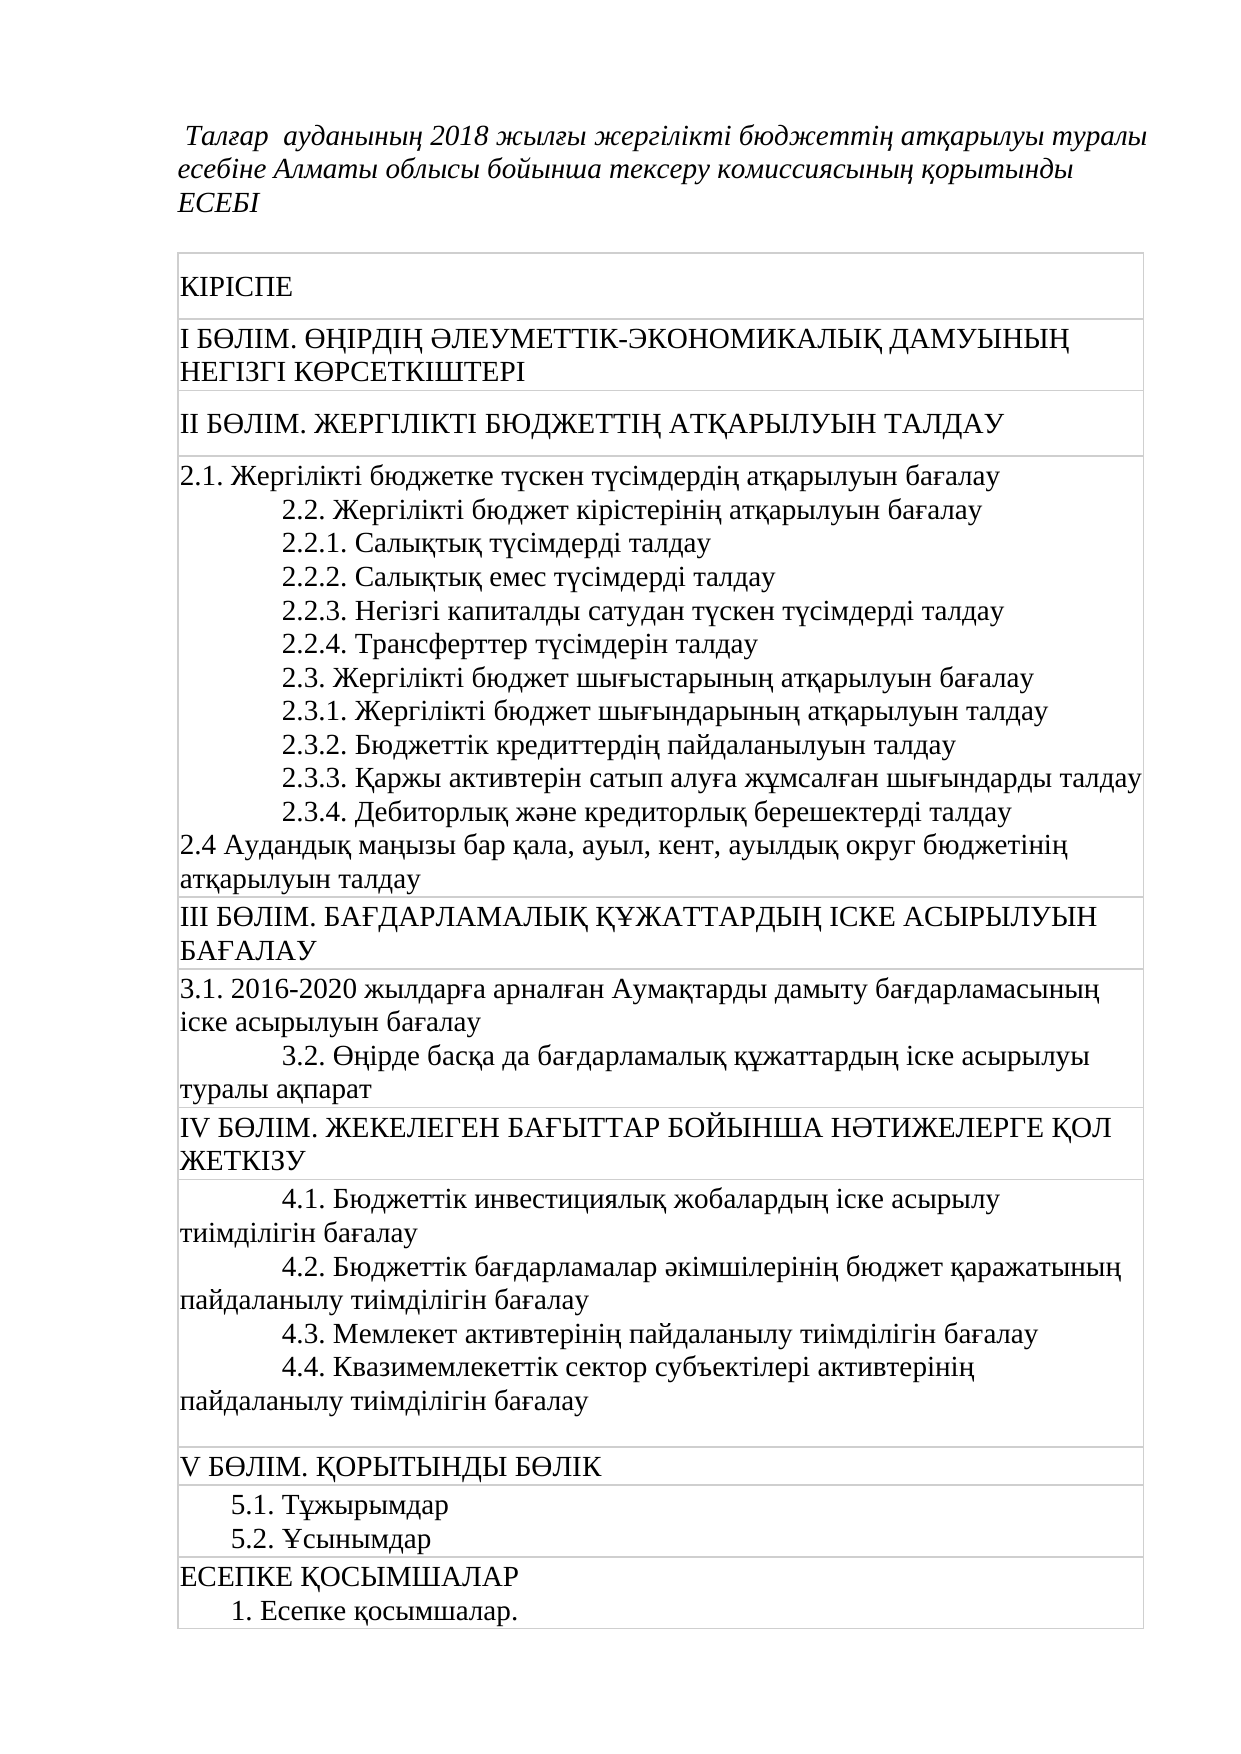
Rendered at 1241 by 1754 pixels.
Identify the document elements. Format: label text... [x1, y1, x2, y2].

table_header КІРІСПЕ [179, 254, 1143, 318]
table_cell 5.1. Тұжырымдар 5.2. Ұсынымдар [179, 1486, 1143, 1556]
table_cell III БӨЛІМ. БАҒДАРЛАМАЛЫҚ ҚҰЖАТТАРДЫҢ ІСКЕ АСЫРЫЛУЫН БАҒАЛАУ [179, 898, 1143, 968]
table_cell 3.1. 2016-2020 жылдарға арналған Аумақтарды дамыту бағдарламасының іске асырылуын бағалау 3.2. Өңірде басқа да бағдарламалық құжаттардың іске асырылуы туралы ақпарат [179, 970, 1143, 1107]
table_cell V БӨЛІМ. ҚОРЫТЫНДЫ БӨЛІК [179, 1448, 1143, 1484]
table_cell 2.1. Жергілікті бюджетке түскен түсімдердің атқарылуын бағалау 2.2. Жергілікті бюджет кірістерінің атқарылуын бағалау 2.2.1. Салықтық түсімдерді талдау 2.2.2. Салықтық емес түсімдерді талдау 2.2.3. Негізгі капиталды сатудан түскен түсімдерді талдау 2.2.4. Трансферттер түсімдерін талдау 2.3. Жергілікті бюджет шығыстарының атқарылуын бағалау 2.3.1. Жергілікті бюджет шығындарының атқарылуын талдау 2.3.2. Бюджеттік кредиттердің пайдаланылуын талдау 2.3.3. Қаржы активтерін сатып алуға жұмсалған шығындарды талдау 2.3.4. Дебиторлық және кредиторлық берешектерді талдау 2.4 Аудандық маңызы бар қала, ауыл, кент, ауылдық округ бюджетінің атқарылуын талдау [179, 457, 1143, 896]
table_cell IV БӨЛІМ. ЖЕКЕЛЕГЕН БАҒЫТТАР БОЙЫНША НӘТИЖЕЛЕРГЕ ҚОЛ ЖЕТКІЗУ [179, 1108, 1143, 1178]
table_cell II БӨЛІМ. ЖЕРГІЛІКТІ БЮДЖЕТТІҢ АТҚАРЫЛУЫН ТАЛДАУ [179, 391, 1143, 455]
table_cell I БӨЛІМ. ӨҢІРДІҢ ӘЛЕУМЕТТІК-ЭКОНОМИКАЛЫҚ ДАМУЫНЫҢ НЕГІЗГІ КӨРСЕТКІШТЕРІ [179, 320, 1143, 390]
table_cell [179, 1558, 1143, 1628]
text Талғар ауданының 2018 жылғы жергілікті бюджеттің атқарылуы туралы есебіне Алматы облысы бойынша тексеру комиссиясының қорытынды ЕСЕБІ [177, 118, 1152, 219]
table_cell 4.1. Бюджеттік инвестициялық жобалардың іске асырылу тиімділігін бағалау 4.2. Бюджеттік бағдарламалар әкімшілерінің бюджет қаражатының пайдаланылу тиімділігін бағалау 4.3. Мемлекет активтерінің пайдаланылу тиімділігін бағалау 4.4. Квазимемлекеттік сектор субъектілері активтерінің пайдаланылу тиімділігін бағалау [179, 1180, 1143, 1446]
